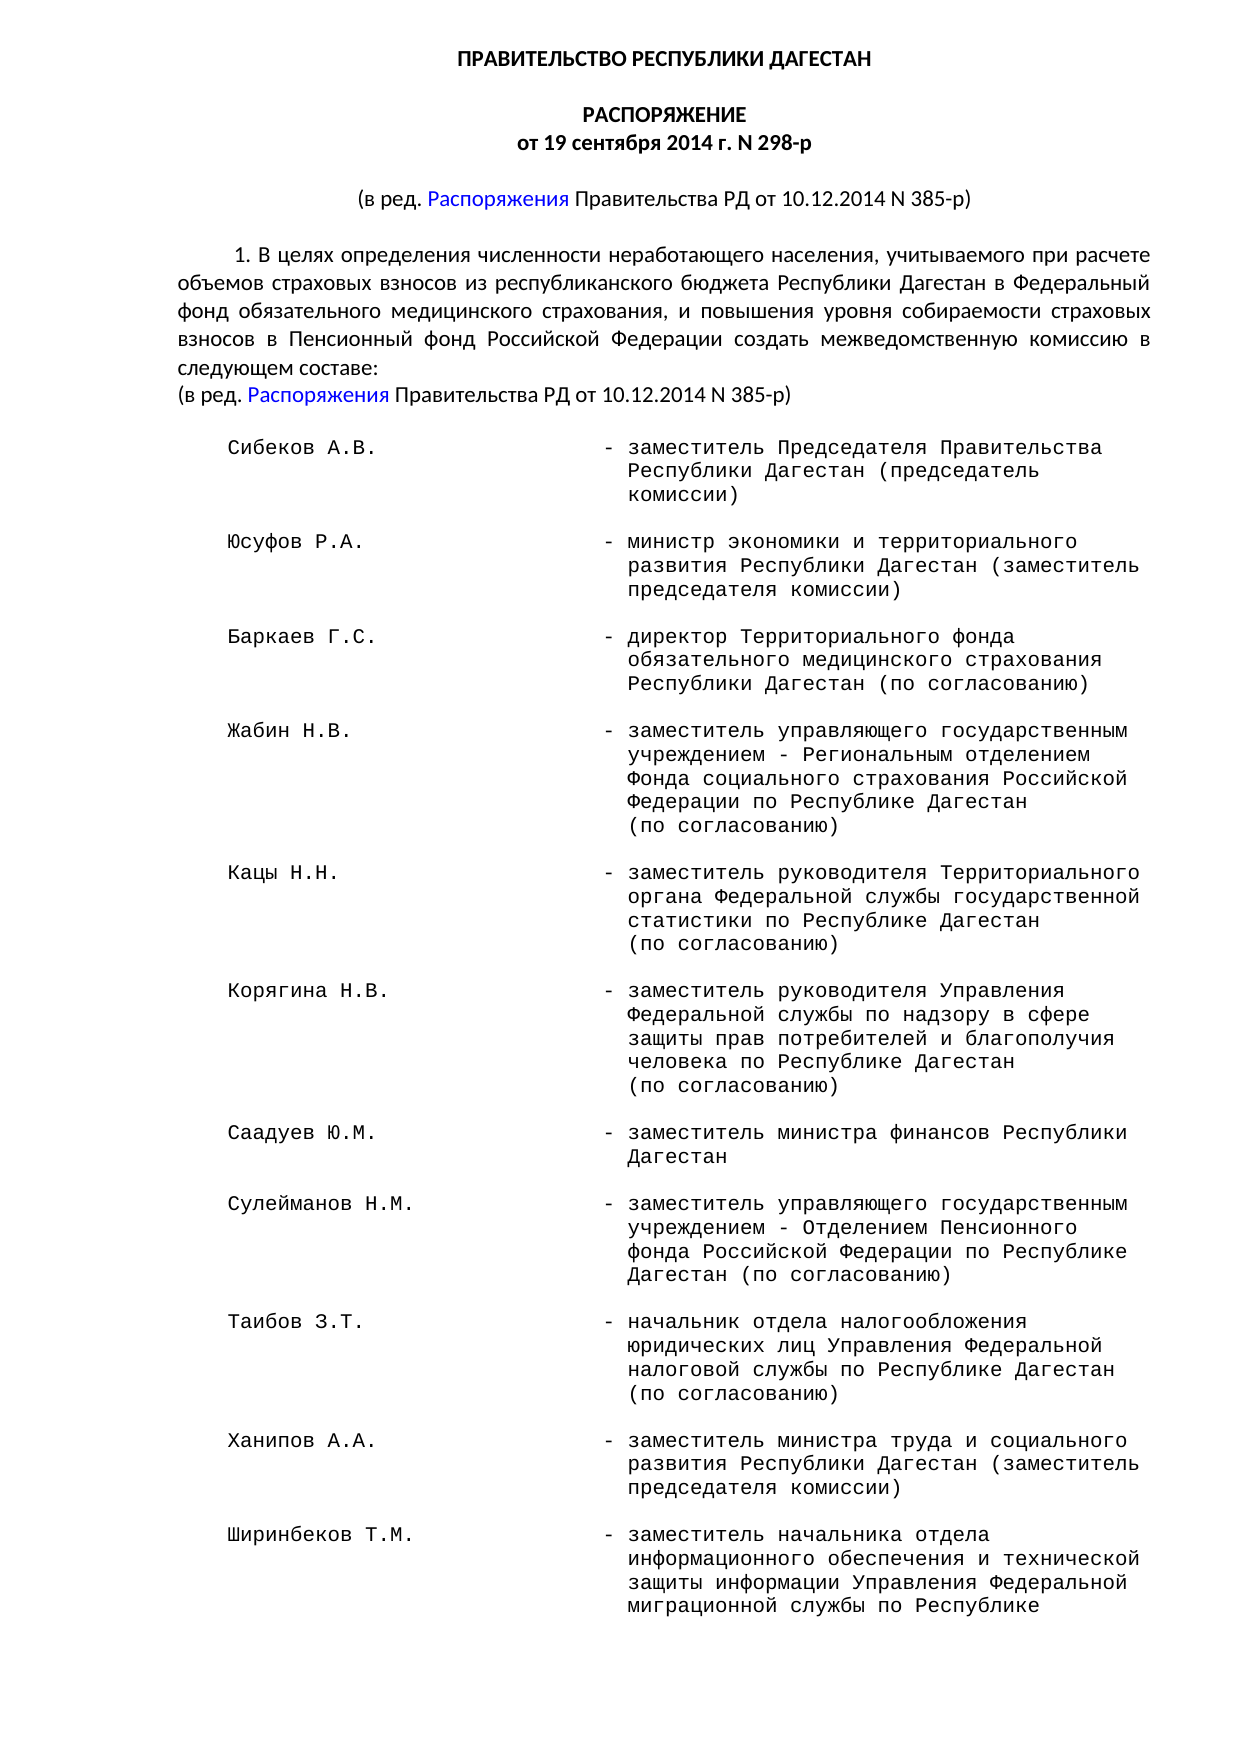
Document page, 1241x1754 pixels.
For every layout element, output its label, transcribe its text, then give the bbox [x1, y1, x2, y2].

text председателя комиссии) [177, 578, 1152, 602]
text учреждением - Региональным отделением [177, 744, 1152, 768]
text Федеральной службы по надзору в сфере [177, 1004, 1152, 1028]
text РАСПОРЯЖЕНИЕ [177, 100, 1152, 128]
text защиты прав потребителей и благополучия [177, 1028, 1152, 1051]
text Юсуфов Р.А. - министр экономики и территориального [177, 531, 1152, 555]
text от 19 сентября 2014 г. N 298-р [177, 128, 1152, 156]
text Корягина Н.В. - заместитель руководителя Управления [177, 981, 1152, 1004]
text человека по Республике Дагестан [177, 1051, 1152, 1075]
text Жабин Н.В. - заместитель управляющего государственным [177, 720, 1152, 744]
text юридических лиц Управления Федеральной [177, 1335, 1152, 1359]
text Таибов З.Т. - начальник отдела налогообложения [177, 1312, 1152, 1335]
text Саадуев Ю.М. - заместитель министра финансов Республики [177, 1122, 1152, 1146]
text (в ред. Распоряжения Правительства РД от 10.12.2014 N 385-р) [177, 184, 1152, 212]
text (в ред. Распоряжения Правительства РД от 10.12.2014 N 385-р) [177, 381, 1152, 409]
text Ширинбеков Т.М. - заместитель начальника отдела [177, 1524, 1152, 1548]
text (по согласованию) [177, 1075, 1152, 1099]
text комиссии) [177, 484, 1152, 508]
text Республики Дагестан (по согласованию) [177, 673, 1152, 697]
text председателя комиссии) [177, 1477, 1152, 1501]
text Фонда социального страхования Российской [177, 768, 1152, 791]
text Сибеков А.В. - заместитель Председателя Правительства [177, 437, 1152, 460]
text развития Республики Дагестан (заместитель [177, 555, 1152, 578]
text обязательного медицинского страхования [177, 649, 1152, 673]
text информационного обеспечения и технической [177, 1548, 1152, 1572]
text Дагестан [177, 1146, 1152, 1170]
text защиты информации Управления Федеральной [177, 1572, 1152, 1595]
text органа Федеральной службы государственной [177, 886, 1152, 909]
text (по согласованию) [177, 933, 1152, 957]
text Федерации по Республике Дагестан [177, 791, 1152, 815]
text (по согласованию) [177, 1382, 1152, 1406]
text Дагестан (по согласованию) [177, 1264, 1152, 1288]
text развития Республики Дагестан (заместитель [177, 1453, 1152, 1477]
text налоговой службы по Республике Дагестан [177, 1359, 1152, 1382]
text 1. В целях определения численности неработающего населения, учитываемого при расчете объемов страховых взносов из республиканского бюджета Республики Дагестан в Федеральный фонд обязательного медицинского страхования, и повышения уровня собираемости страховых взносов в Пенсионный фонд Российской Федерации создать межведомственную комиссию в следующем составе: [177, 241, 1152, 381]
text миграционной службы по Республике [177, 1595, 1152, 1619]
text (по согласованию) [177, 815, 1152, 839]
text Баркаев Г.С. - директор Территориального фонда [177, 626, 1152, 649]
text Республики Дагестан (председатель [177, 460, 1152, 484]
text статистики по Республике Дагестан [177, 909, 1152, 933]
text Ханипов А.А. - заместитель министра труда и социального [177, 1430, 1152, 1453]
text фонда Российской Федерации по Республике [177, 1241, 1152, 1264]
text ПРАВИТЕЛЬСТВО РЕСПУБЛИКИ ДАГЕСТАН [177, 44, 1152, 72]
text Кацы Н.Н. - заместитель руководителя Территориального [177, 862, 1152, 886]
text учреждением - Отделением Пенсионного [177, 1217, 1152, 1241]
text Сулейманов Н.М. - заместитель управляющего государственным [177, 1193, 1152, 1217]
